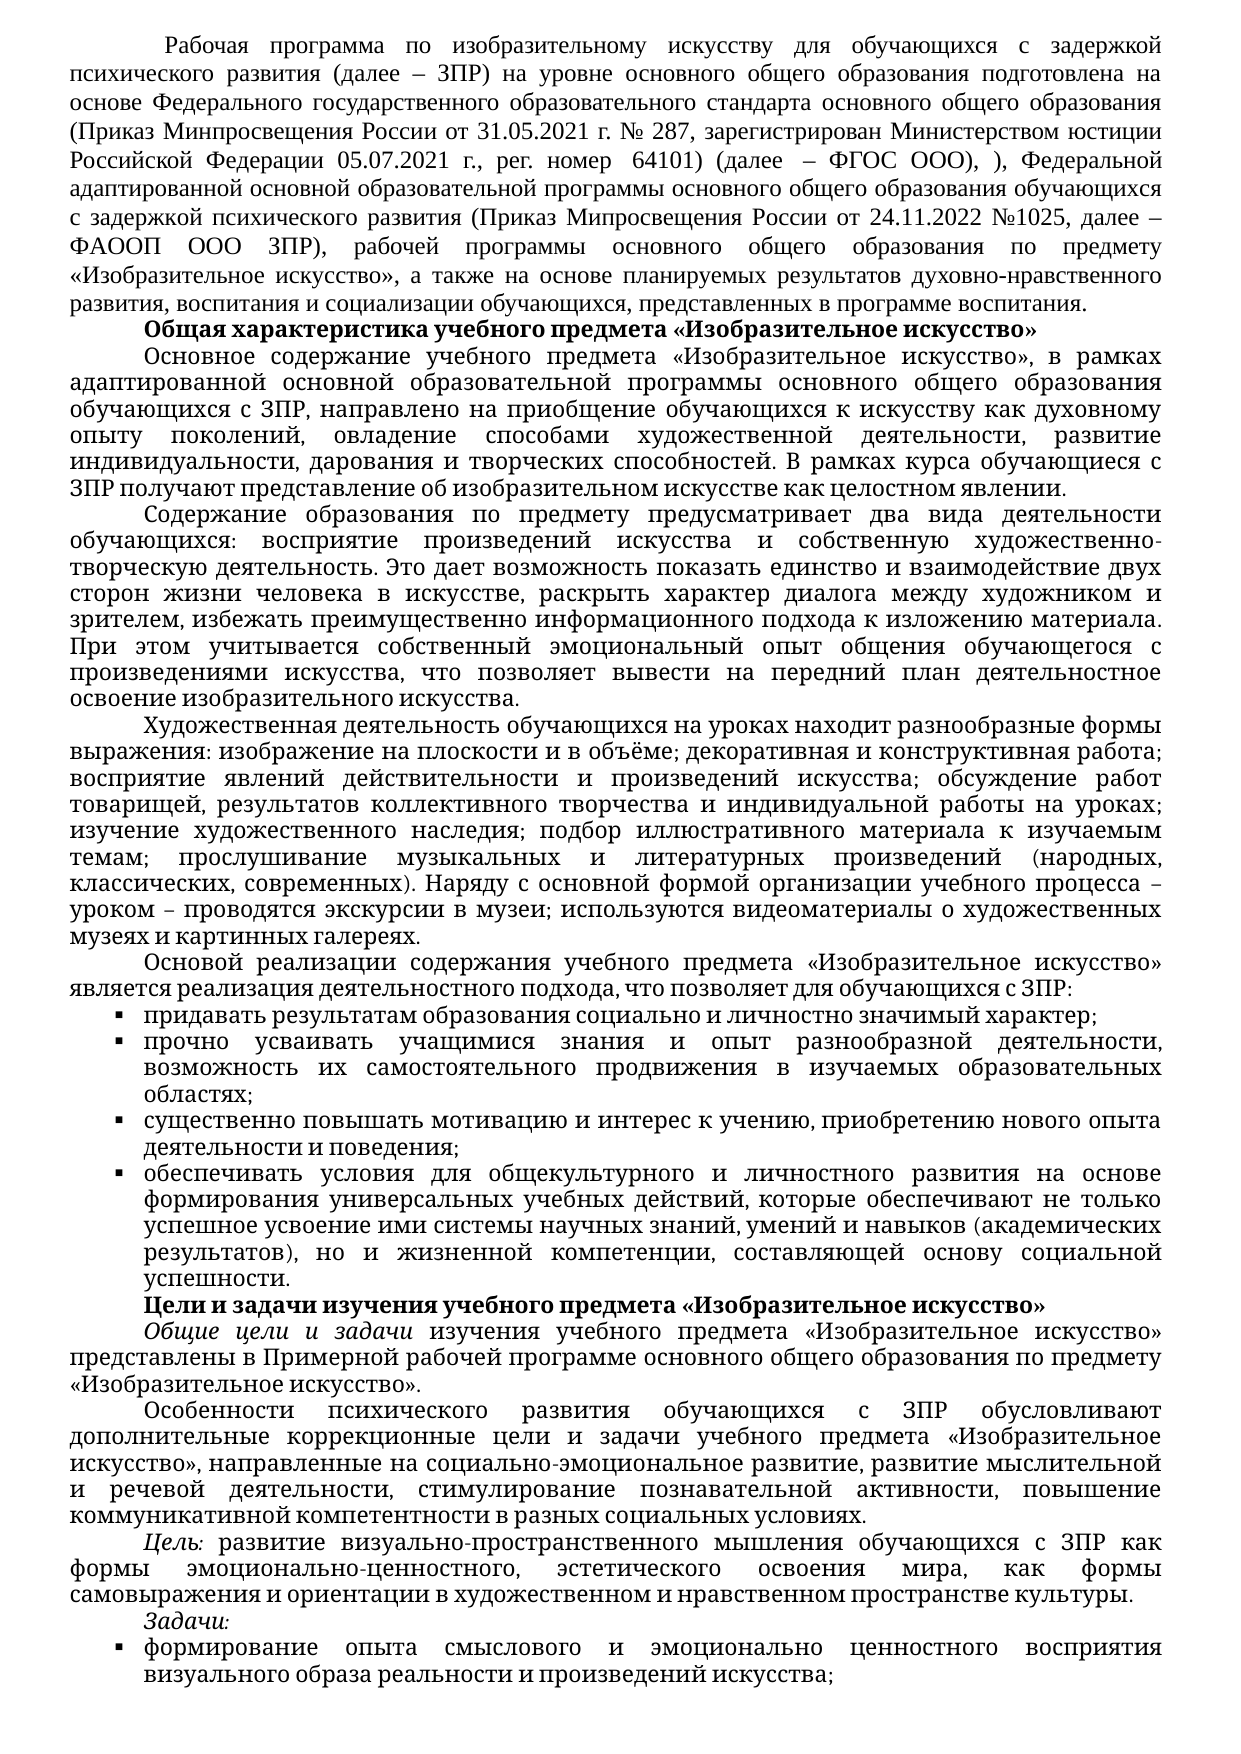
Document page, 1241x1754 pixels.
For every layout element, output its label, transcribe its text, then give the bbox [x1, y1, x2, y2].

text Основой реализации содержания учебного предмета «Изобразительное искусство» является реализация деятельностного подхода, что позволяет для обучающихся с ЗПР: [69, 950, 1162, 1002]
text Основное содержание учебного предмета «Изобразительное искусство», в рамках адаптированной основной образовательной программы основного общего образования обучающихся с ЗПР, направлено на приобщение обучающихся к искусству как духовному опыту поколений, овладение способами художественной деятельности, развитие индивидуальности, дарования и творческих способностей. В рамках курса обучающиеся с ЗПР получают представление об изобразительном искусстве как целостном явлении. [69, 344, 1162, 502]
text Рабочая программа по изобразительному искусству для обучающихся с задержкой психического развития (далее – ЗПР) на уровне основного общего образования подготовлена на основе Федерального государственного образовательного стандарта основного общего образования (Приказ Минпросвещения России от 31.05.2021 г. № 287, зарегистрирован Министерством юстиции Российской Федерации 05.07.2021 г., рег. номер 64101) (далее – ФГОС ООО), ), Федеральной адаптированной основной образовательной программы основного общего образования обучающихся с задержкой психического развития (Приказ Мипросвещения России от 24.11.2022 №1025, далее – ФАООП ООО ЗПР), рабочей программы основного общего образования по предмету «Изобразительное искусство», а также на основе планируемых результатов духовно-нравственного развития, воспитания и социализации обучающихся, представленных в программе воспитания. [69, 30, 1162, 317]
list формирование опыта смыслового и эмоционально ценностного восприятия визуального образа реальности и произведений искусства; [114, 1635, 1162, 1688]
list существенно повышать мотивацию и интерес к учению, приобретению нового опыта деятельности и поведения; [114, 1108, 1162, 1161]
list обеспечивать условия для общекультурного и личностного развития на основе формирования универсальных учебных действий, которые обеспечивают не только успешное усвоение ими системы научных знаний, умений и навыков (академических результатов), но и жизненной компетенции, составляющей основу социальной успешности. [114, 1161, 1162, 1292]
list придавать результатам образования социально и личностно значимый характер; [114, 1002, 1162, 1029]
list прочно усваивать учащимися знания и опыт разнообразной деятельности, возможность их самостоятельного продвижения в изучаемых образовательных областях; [114, 1029, 1162, 1108]
text Цели и задачи изучения учебного предмета «Изобразительное искусство» [69, 1292, 1162, 1319]
text Художественная деятельность обучающихся на уроках находит разнообразные формы выражения: изображение на плоскости и в объёме; декоративная и конструктивная работа; восприятие явлений действительности и произведений искусства; обсуждение работ товарищей, результатов коллективного творчества и индивидуальной работы на уроках; изучение художественного наследия; подбор иллюстративного материала к изучаемым темам; прослушивание музыкальных и литературных произведений (народных, классических, современных). Наряду с основной формой организации учебного процесса – уроком – проводятся экскурсии в музеи; используются видеоматериалы о художественных музеях и картинных галереях. [69, 713, 1162, 950]
text Общая характеристика учебного предмета «Изобразительное искусство» [69, 317, 1162, 344]
text Особенности психического развития обучающихся с ЗПР обусловливают дополнительные коррекционные цели и задачи учебного предмета «Изобразительное искусство», направленные на социально-эмоциональное развитие, развитие мыслительной и речевой деятельности, стимулирование познавательной активности, повышение коммуникативной компетентности в разных социальных условиях. [69, 1398, 1162, 1529]
text Содержание образования по предмету предусматривает два вида деятельности обучающихся: восприятие произведений искусства и собственную художественно-творческую деятельность. Это дает возможность показать единство и взаимодействие двух сторон жизни человека в искусстве, раскрыть характер диалога между художником и зрителем, избежать преимущественно информационного подхода к изложению материала. При этом учитывается собственный эмоциональный опыт общения обучающегося с произведениями искусства, что позволяет вывести на передний план деятельностное освоение изобразительного искусства. [69, 502, 1162, 713]
text Общие цели и задачи изучения учебного предмета «Изобразительное искусство» представлены в Примерной рабочей программе основного общего образования по предмету «Изобразительное искусство». [69, 1319, 1162, 1398]
text Цель: развитие визуально-пространственного мышления обучающихся с ЗПР как формы эмоционально-ценностного, эстетического освоения мира, как формы самовыражения и ориентации в художественном и нравственном пространстве культуры. [69, 1529, 1162, 1609]
text Задачи: [69, 1609, 1162, 1635]
